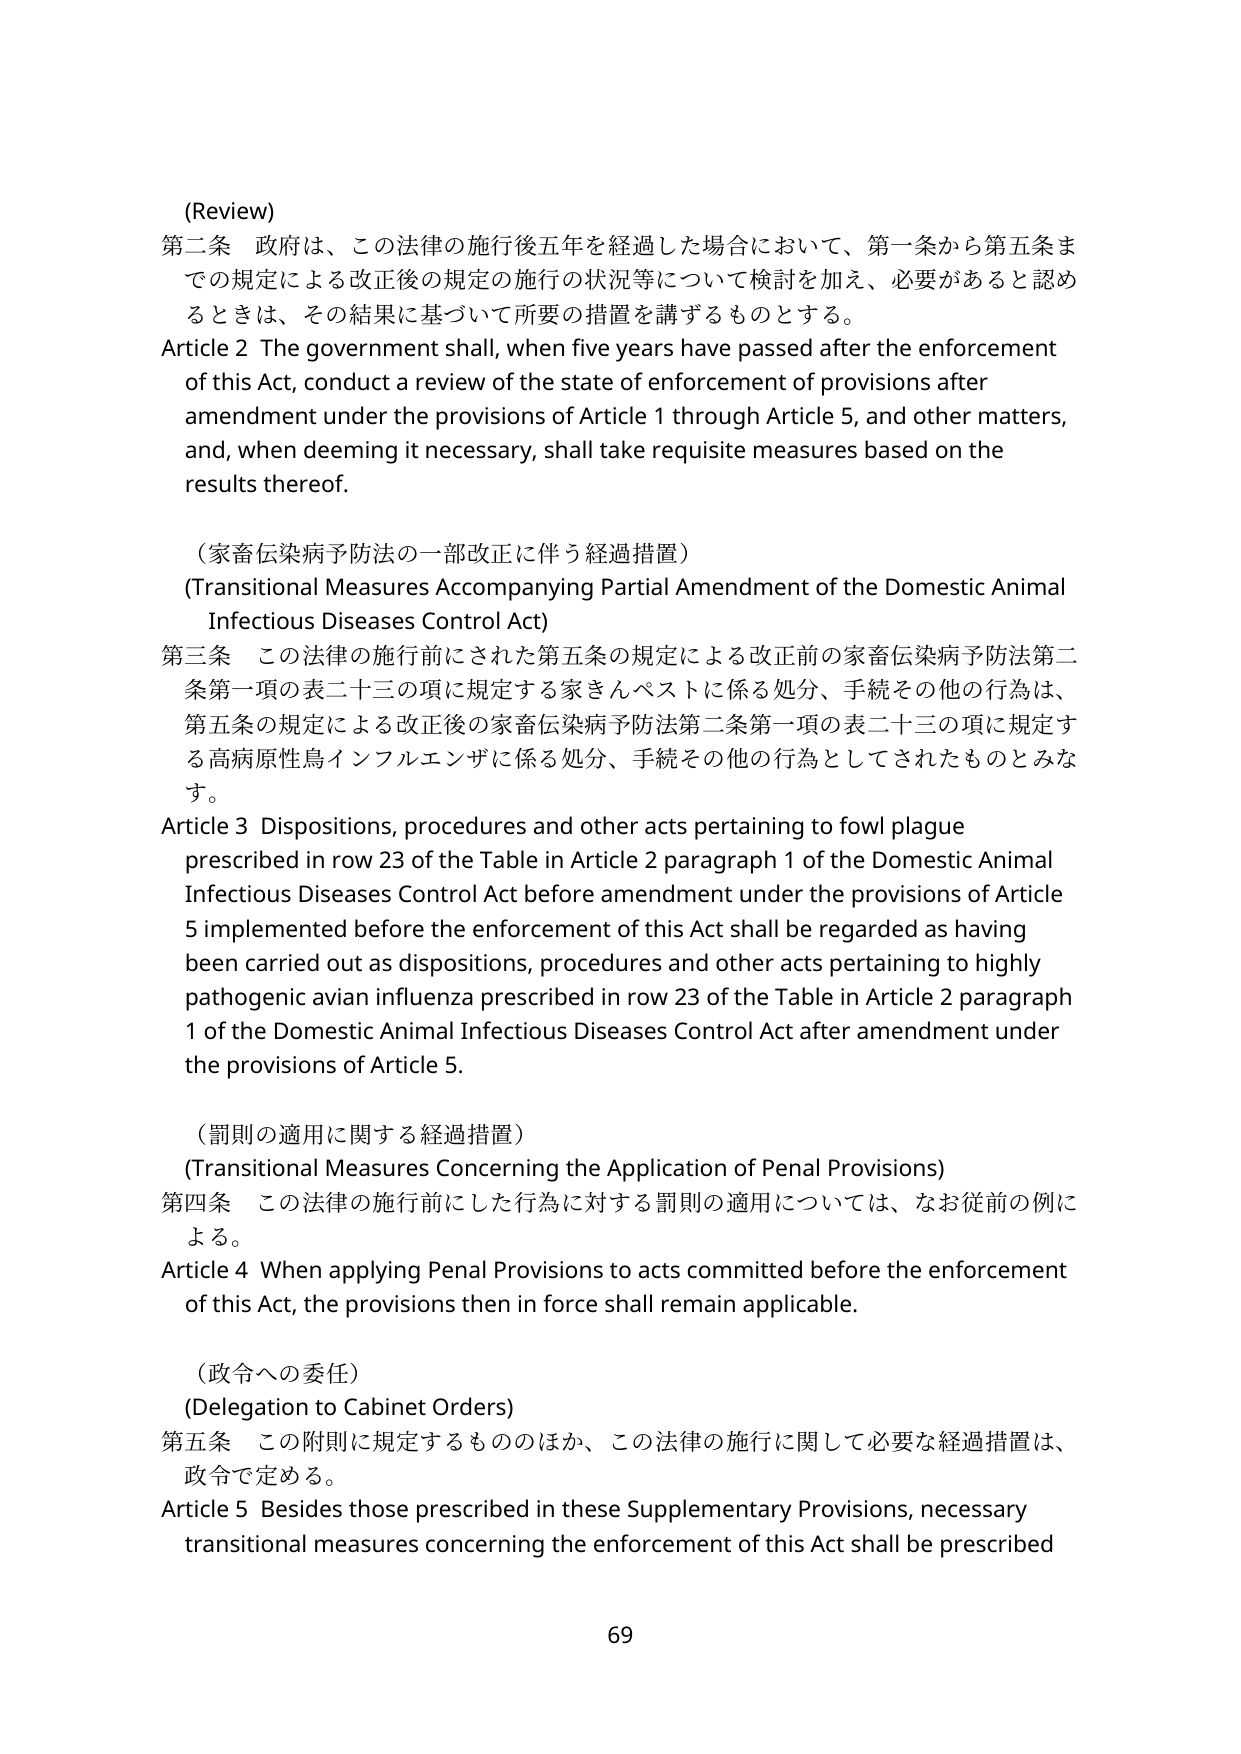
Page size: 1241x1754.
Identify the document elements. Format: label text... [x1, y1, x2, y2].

text （政令への委任） [184, 1355, 1079, 1389]
text （罰則の適用に関する経過措置） [184, 1116, 1079, 1150]
text Article 3 Dispositions, procedures and other acts pertaining to fowl plague prescribed in row 23 of the Table in Article 2 paragraph 1 of the Domestic Animal Infectious Diseases Control Act before amendment under the provisions of Article 5 implemented before the enforcement of this Act shall be regarded as having been carried out as dispositions, procedures and other acts pertaining to highly pathogenic avian influenza prescribed in row 23 of the Table in Article 2 paragraph 1 of the Domestic Animal Infectious Diseases Control Act after amendment under the provisions of Article 5. [161, 809, 1079, 1082]
text 第三条 この法律の施行前にされた第五条の規定による改正前の家畜伝染病予防法第二条第一項の表二十三の項に規定する家きんペストに係る処分、手続その他の行為は、第五条の規定による改正後の家畜伝染病予防法第二条第一項の表二十三の項に規定する高病原性鳥インフルエンザに係る処分、手続その他の行為としてされたものとみなす。 [161, 638, 1079, 809]
text (Review) [184, 194, 1079, 228]
text Article 2 The government shall, when five years have passed after the enforcement of this Act, conduct a review of the state of enforcement of provisions after amendment under the provisions of Article 1 through Article 5, and other matters, and, when deeming it necessary, shall take requisite measures based on the results thereof. [161, 330, 1079, 501]
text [161, 1492, 1079, 1560]
text Article 4 When applying Penal Provisions to acts committed before the enforcement of this Act, the provisions then in force shall remain applicable. [161, 1253, 1079, 1321]
text 第四条 この法律の施行前にした行為に対する罰則の適用については、なお従前の例による。 [161, 1184, 1079, 1253]
text 第二条 政府は、この法律の施行後五年を経過した場合において、第一条から第五条までの規定による改正後の規定の施行の状況等について検討を加え、必要があると認めるときは、その結果に基づいて所要の措置を講ずるものとする。 [161, 228, 1079, 330]
text (Delegation to Cabinet Orders) [184, 1389, 1079, 1424]
text （家畜伝染病予防法の一部改正に伴う経過措置） [184, 535, 1079, 569]
text (Transitional Measures Accompanying Partial Amendment of the Domestic Animal Infectious Diseases Control Act) [184, 569, 1079, 638]
text (Transitional Measures Concerning the Application of Penal Provisions) [184, 1150, 1079, 1184]
text 第五条 この附則に規定するもののほか、この法律の施行に関して必要な経過措置は、政令で定める。 [161, 1424, 1079, 1492]
